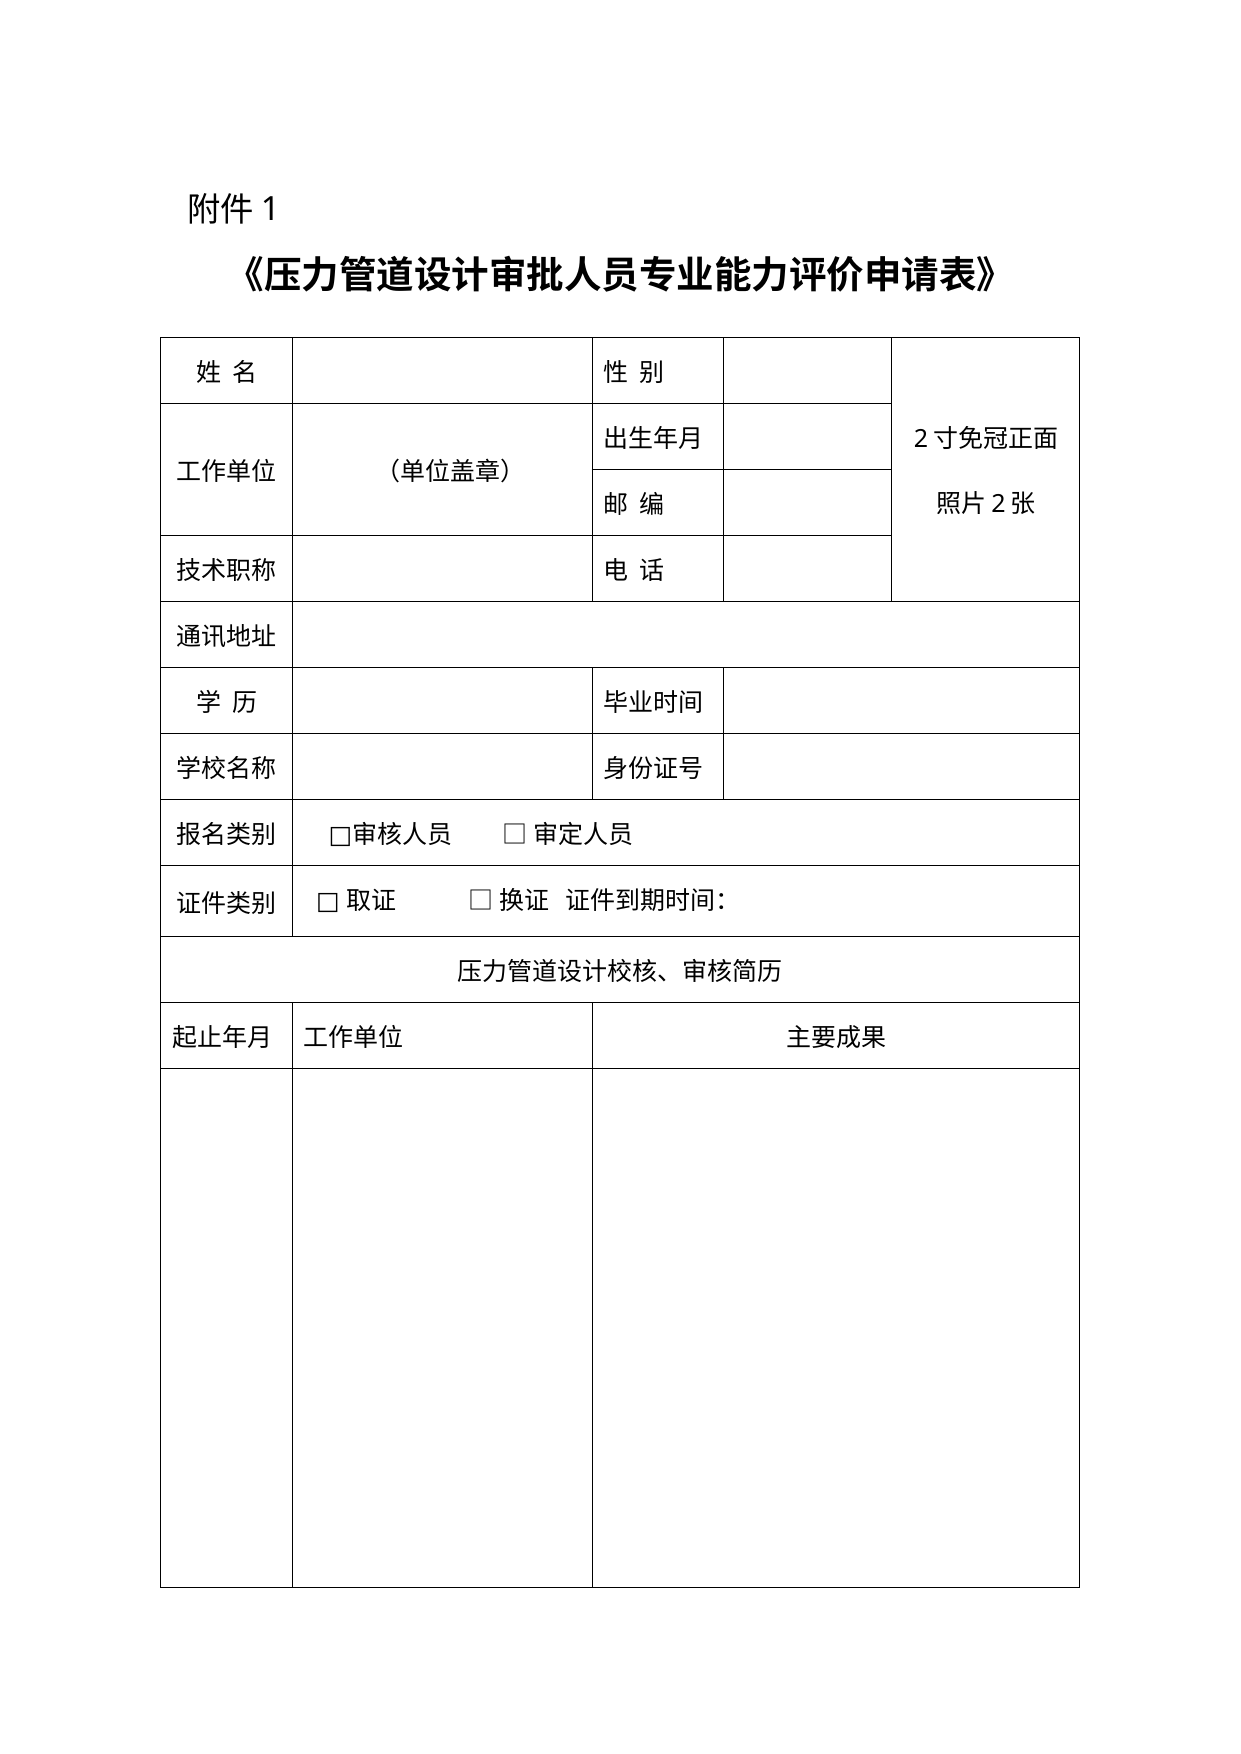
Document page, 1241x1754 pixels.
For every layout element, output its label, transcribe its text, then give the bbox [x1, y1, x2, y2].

table_cell [724, 404, 891, 469]
table_header 姓 名 [161, 338, 292, 403]
table_cell （单位盖章） [293, 404, 592, 535]
table_cell [293, 734, 592, 799]
table_cell 证件类别 [161, 866, 292, 936]
table_header [724, 338, 891, 403]
text 附件1 [187, 174, 1053, 239]
table_header [293, 338, 592, 403]
table_cell [293, 536, 592, 601]
table_cell 出生年月 [593, 404, 723, 469]
table_cell [724, 734, 1079, 799]
table_cell [293, 668, 592, 733]
table_cell [293, 1069, 592, 1587]
text 《压力管道设计审批人员专业能力评价申请表》 [187, 239, 1053, 304]
table_cell 学校名称 [161, 734, 292, 799]
table_cell □ 取证 □ 换证 证件到期时间： [293, 866, 1079, 936]
table_header 性 别 [593, 338, 723, 403]
table_cell 技术职称 [161, 536, 292, 601]
table_cell 毕业时间 [593, 668, 723, 733]
table_cell [724, 668, 1079, 733]
table_cell 起止年月 [161, 1003, 292, 1068]
table_cell 身份证号 [593, 734, 723, 799]
table_cell 主要成果 [593, 1003, 1079, 1068]
table_header 2寸免冠正面照片2张 [892, 338, 1079, 601]
table_cell 邮 编 [593, 470, 723, 535]
table_cell □审核人员 □ 审定人员 [293, 800, 1079, 865]
table_cell 工作单位 [293, 1003, 592, 1068]
table_cell 电 话 [593, 536, 723, 601]
table_cell [293, 602, 1079, 667]
table_cell 学 历 [161, 668, 292, 733]
table_cell 压力管道设计校核、审核简历 [161, 937, 1079, 1002]
table_cell 报名类别 [161, 800, 292, 865]
table_cell 通讯地址 [161, 602, 292, 667]
table_cell [724, 536, 891, 601]
table_cell [593, 1069, 1079, 1587]
table_cell [724, 470, 891, 535]
table_cell 工作单位 [161, 404, 292, 535]
table_cell [161, 1069, 292, 1587]
